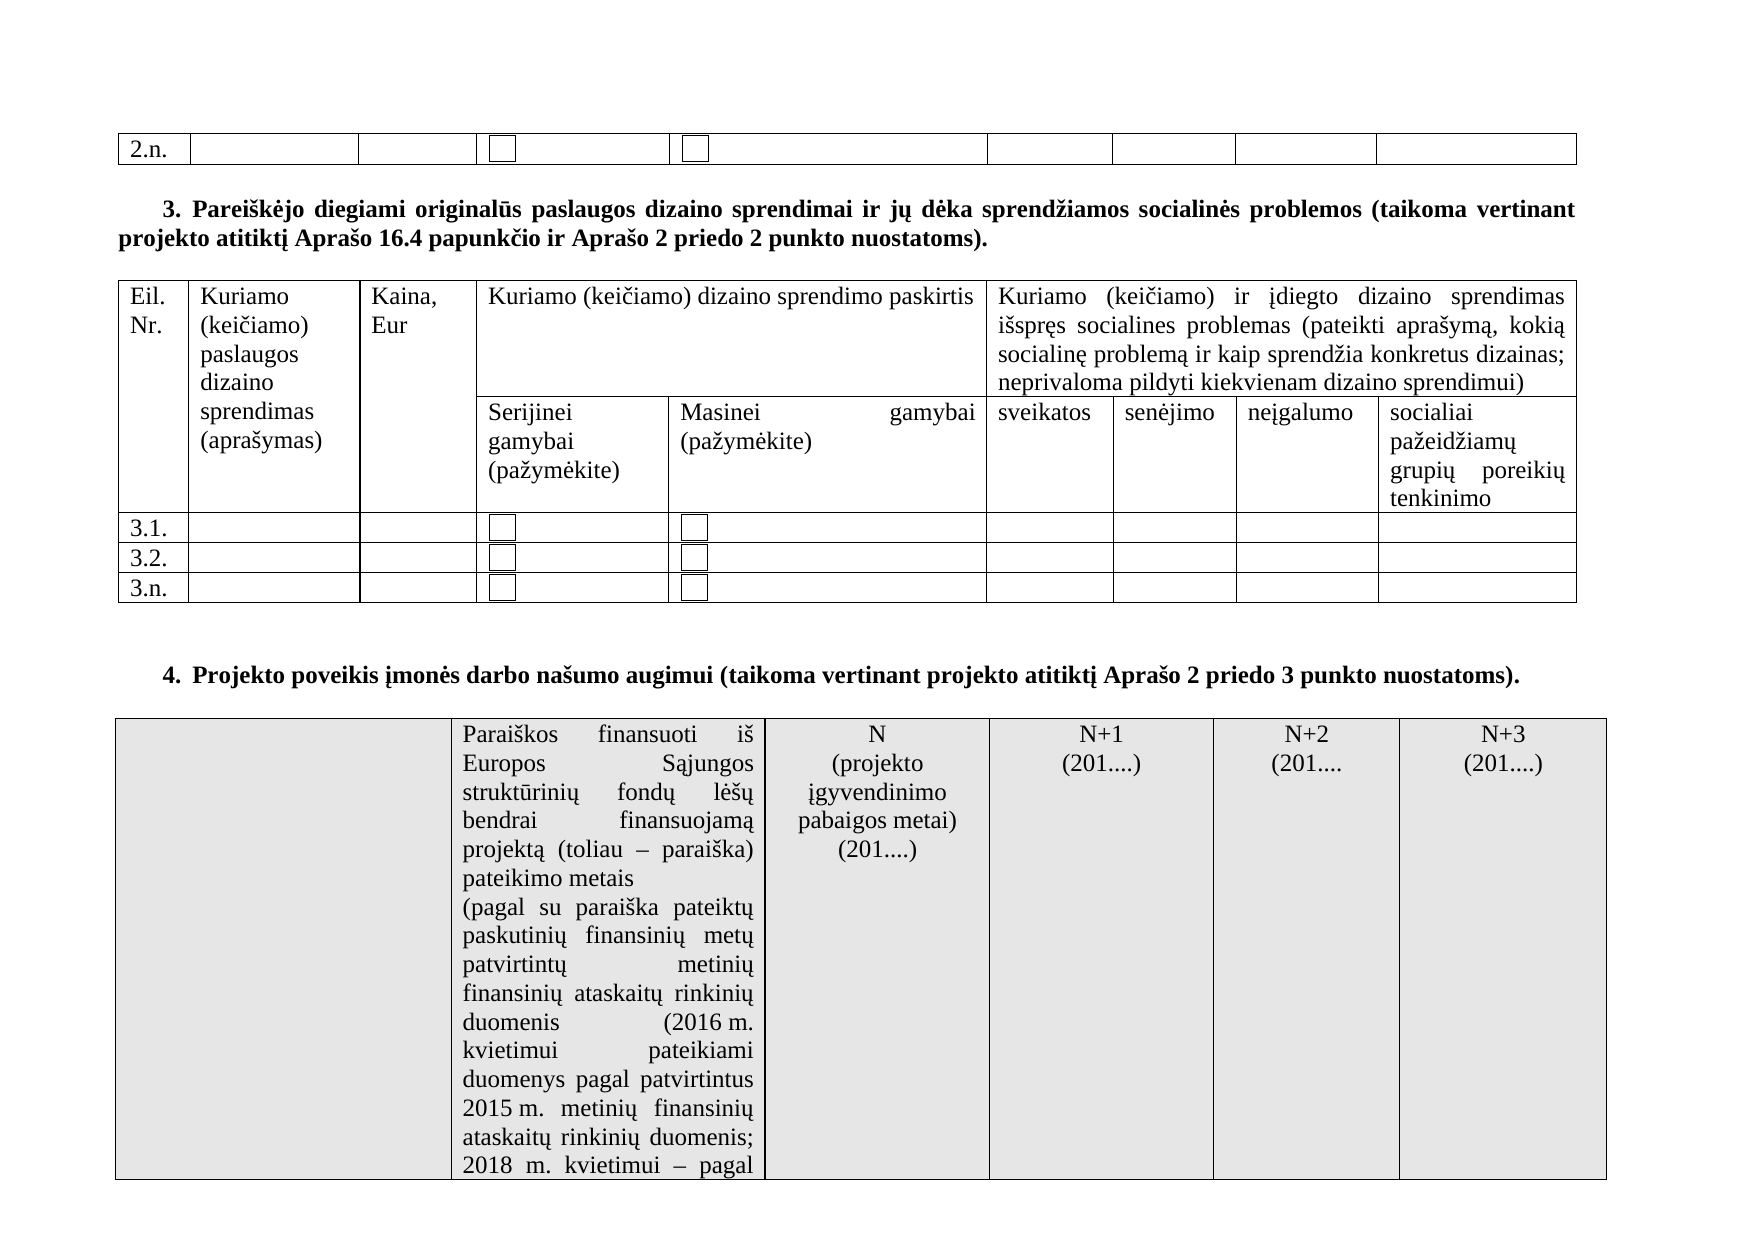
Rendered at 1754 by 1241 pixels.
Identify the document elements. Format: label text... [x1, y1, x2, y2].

table_cell [191, 134, 358, 164]
table_cell [1379, 513, 1576, 542]
table_cell [1377, 134, 1576, 164]
table_cell [1379, 573, 1576, 602]
table_cell [669, 573, 986, 602]
table_cell [361, 573, 476, 602]
table_cell [477, 513, 668, 542]
table_cell [359, 134, 476, 164]
table_header N+3 (201....) [1400, 719, 1606, 1179]
table_cell senėjimo [1114, 397, 1236, 512]
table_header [766, 719, 989, 1179]
table_cell [670, 134, 987, 164]
table_cell Masinei gamybai (pažymėkite) [669, 397, 986, 512]
table_cell [987, 543, 1113, 572]
table_cell [1379, 543, 1576, 572]
table_cell [189, 543, 359, 572]
table_cell socialiai pažeidžiamų grupių poreikių tenkinimo [1379, 397, 1576, 512]
table_cell [1114, 543, 1236, 572]
table_header N+2 (201.... [1214, 719, 1399, 1179]
table_header Kaina, Eur [361, 281, 476, 512]
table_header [452, 719, 764, 1179]
table_cell Serijinei gamybai (pažymėkite) [477, 397, 668, 512]
table_cell [669, 513, 986, 542]
table_cell [1237, 513, 1378, 542]
table_cell [988, 134, 1112, 164]
table_cell 3.2. [119, 543, 188, 572]
table_cell [189, 573, 359, 602]
table_cell [477, 543, 668, 572]
table_cell [1114, 513, 1236, 542]
table_cell 3.n. [119, 573, 188, 602]
table_cell [1113, 134, 1235, 164]
table_header Kuriamo (keičiamo) paslaugos dizaino sprendimas (aprašymas) [189, 281, 359, 512]
table_cell [1236, 134, 1376, 164]
table_cell neįgalumo [1237, 397, 1378, 512]
list Projekto poveikis įmonės darbo našumo augimui (taikoma vertinant projekto atitiktį Aprašo 2 priedo 3 punkto nuostatoms). [118, 661, 1577, 689]
table_cell [189, 513, 359, 542]
table_cell [987, 513, 1113, 542]
table_cell 2.n. [119, 134, 190, 164]
table_cell [361, 543, 476, 572]
table_cell [987, 573, 1113, 602]
table_header Kuriamo (keičiamo) dizaino sprendimo paskirtis [477, 281, 986, 396]
table_cell [669, 543, 986, 572]
table_cell sveikatos [987, 397, 1113, 512]
table_header N+1 (201....) [990, 719, 1213, 1179]
table_cell [361, 513, 476, 542]
table_cell [1114, 573, 1236, 602]
table_cell [477, 573, 668, 602]
table_cell [477, 134, 669, 164]
table_header Eil. Nr. [119, 281, 188, 512]
table_cell 3.1. [119, 513, 188, 542]
list Pareiškėjo diegiami originalūs paslaugos dizaino sprendimai ir jų dėka sprendžiamos socialinės problemos (taikoma vertinant projekto atitiktį Aprašo 16.4 papunkčio ir Aprašo 2 priedo 2 punkto nuostatoms). [118, 194, 1577, 251]
table_cell [1237, 543, 1378, 572]
table_header [116, 719, 451, 1179]
table_cell [1237, 573, 1378, 602]
